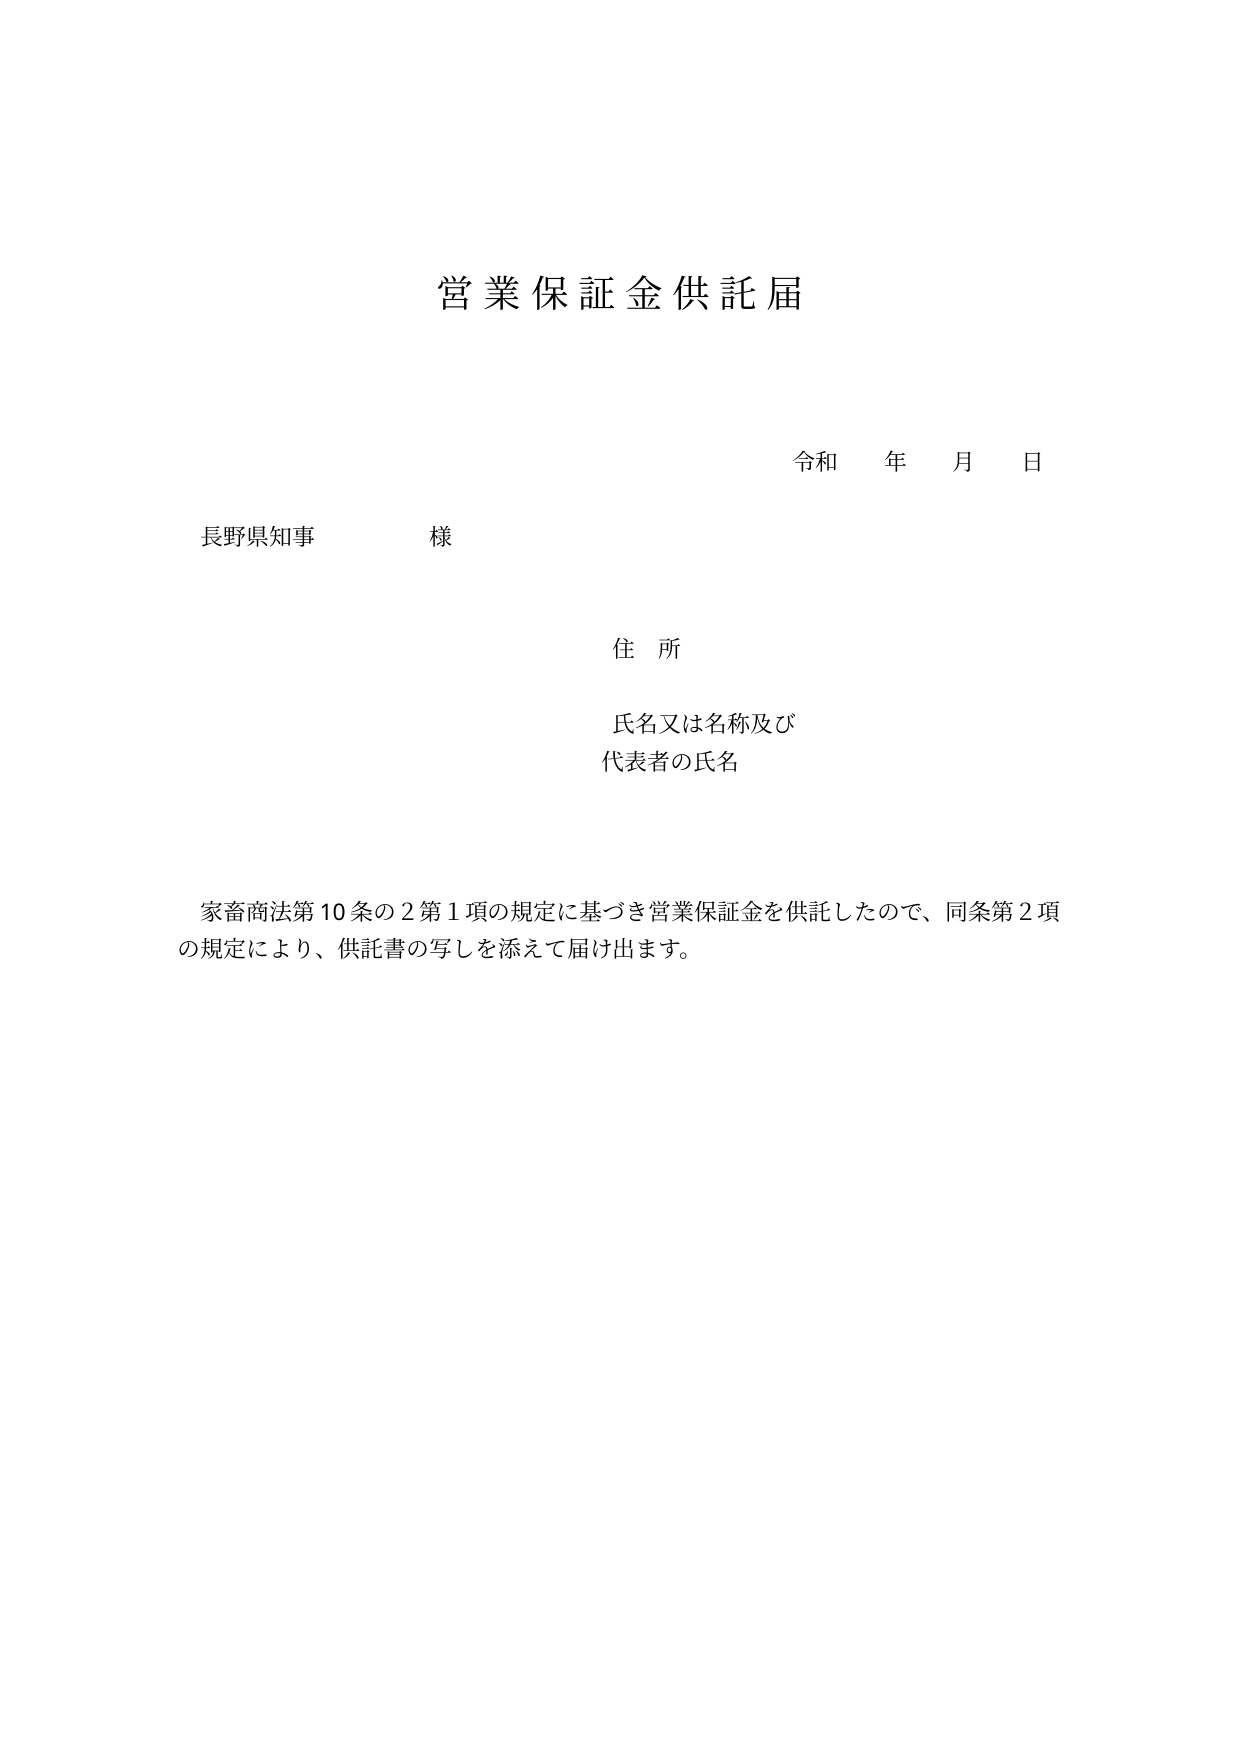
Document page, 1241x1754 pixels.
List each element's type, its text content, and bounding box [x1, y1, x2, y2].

text 氏名又は名称及び [177, 704, 1063, 742]
text 令和 年 月 日 [177, 442, 1044, 479]
text 代表者の氏名 [177, 742, 1063, 779]
text 家畜商法第10条の２第１項の規定に基づき営業保証金を供託したので、同条第２項の規定により、供託書の写しを添えて届け出ます。 [177, 892, 1063, 967]
text 住 所 [177, 629, 1063, 667]
text 営 業 保 証 金 供 託 届 [177, 254, 1063, 329]
text 長野県知事 様 [177, 517, 1063, 554]
